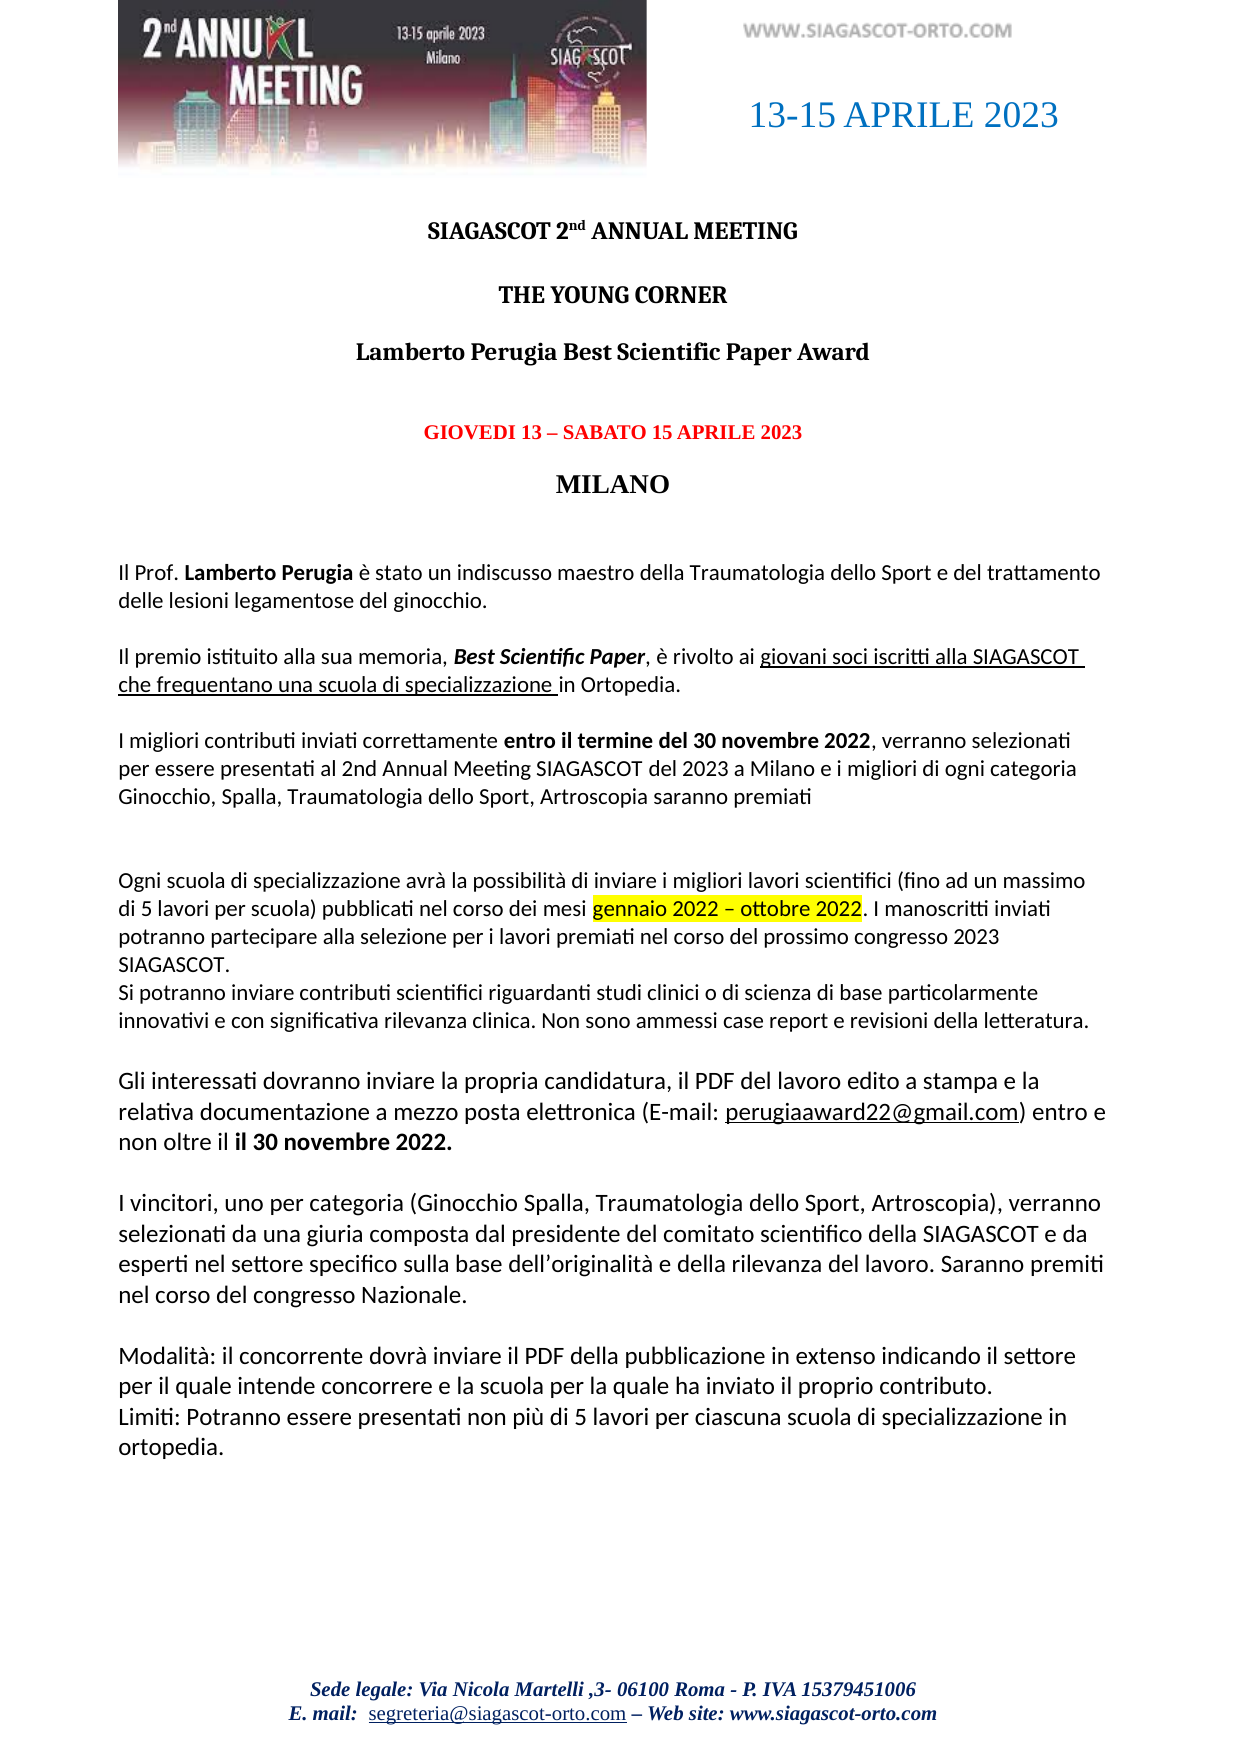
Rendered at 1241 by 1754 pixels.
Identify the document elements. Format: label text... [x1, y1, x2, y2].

text ortopedia. [118, 1431, 1107, 1462]
picture [673, 10, 1087, 60]
text Lamberto Perugia Best Scientific Paper Award [118, 338, 1107, 367]
text Limiti: Potranno essere presentati non più di 5 lavori per ciascuna scuola di specializzazione in [118, 1401, 1107, 1431]
text Si potranno inviare contributi scientifici riguardanti studi clinici o di scienza di base particolarmente innovativi e con significativa rilevanza clinica. Non sono ammessi case report e revisioni della letteratura. [118, 978, 1107, 1034]
picture [118, 0, 647, 178]
text GIOVEDI 13 – SABATO 15 APRILE 2023 [118, 420, 1107, 444]
text Modalità: il concorrente dovrà inviare il PDF della pubblicazione in extenso indicando il settore per il quale intende concorrere e la scuola per la quale ha inviato il proprio contributo. [118, 1340, 1107, 1401]
text I vincitori, uno per categoria (Ginocchio Spalla, Traumatologia dello Sport, Artroscopia), verranno selezionati da una giuria composta dal presidente del comitato scientifico della SIAGASCOT e da esperti nel settore specifico sulla base dell’originalità e della rilevanza del lavoro. Saranno premiti nel corso del congresso Nazionale. [118, 1187, 1107, 1309]
text Il Prof. Lamberto Perugia è stato un indiscusso maestro della Traumatologia dello Sport e del trattamento delle lesioni legamentose del ginocchio. [118, 558, 1107, 614]
text I migliori contributi inviati correttamente entro il termine del 30 novembre 2022, verranno selezionati per essere presentati al 2nd Annual Meeting SIAGASCOT del 2023 a Milano e i migliori di ogni categoria Ginocchio, Spalla, Traumatologia dello Sport, Artroscopia saranno premiati [118, 726, 1107, 810]
text Ogni scuola di specializzazione avrà la possibilità di inviare i migliori lavori scientifici (fino ad un massimo di 5 lavori per scuola) pubblicati nel corso dei mesi gennaio 2022 – ottobre 2022. I manoscritti inviati potranno partecipare alla selezione per i lavori premiati nel corso del prossimo congresso 2023 SIAGASCOT. [118, 866, 1107, 978]
subtitle SIAGASCOT 2nd ANNUAL MEETING [118, 217, 1107, 246]
text THE YOUNG CORNER [118, 281, 1107, 309]
text MILANO [118, 468, 1107, 499]
text Gli interessati dovranno inviare la propria candidatura, il PDF del lavoro edito a stampa e la relativa documentazione a mezzo posta elettronica (E-mail: perugiaaward22@gmail.com) entro e non oltre il il 30 novembre 2022. [118, 1065, 1107, 1157]
text Il premio istituito alla sua memoria, Best Scientific Paper, è rivolto ai giovani soci iscritti alla SIAGASCOT che frequentano una scuola di specializzazione in Ortopedia. [118, 642, 1107, 698]
